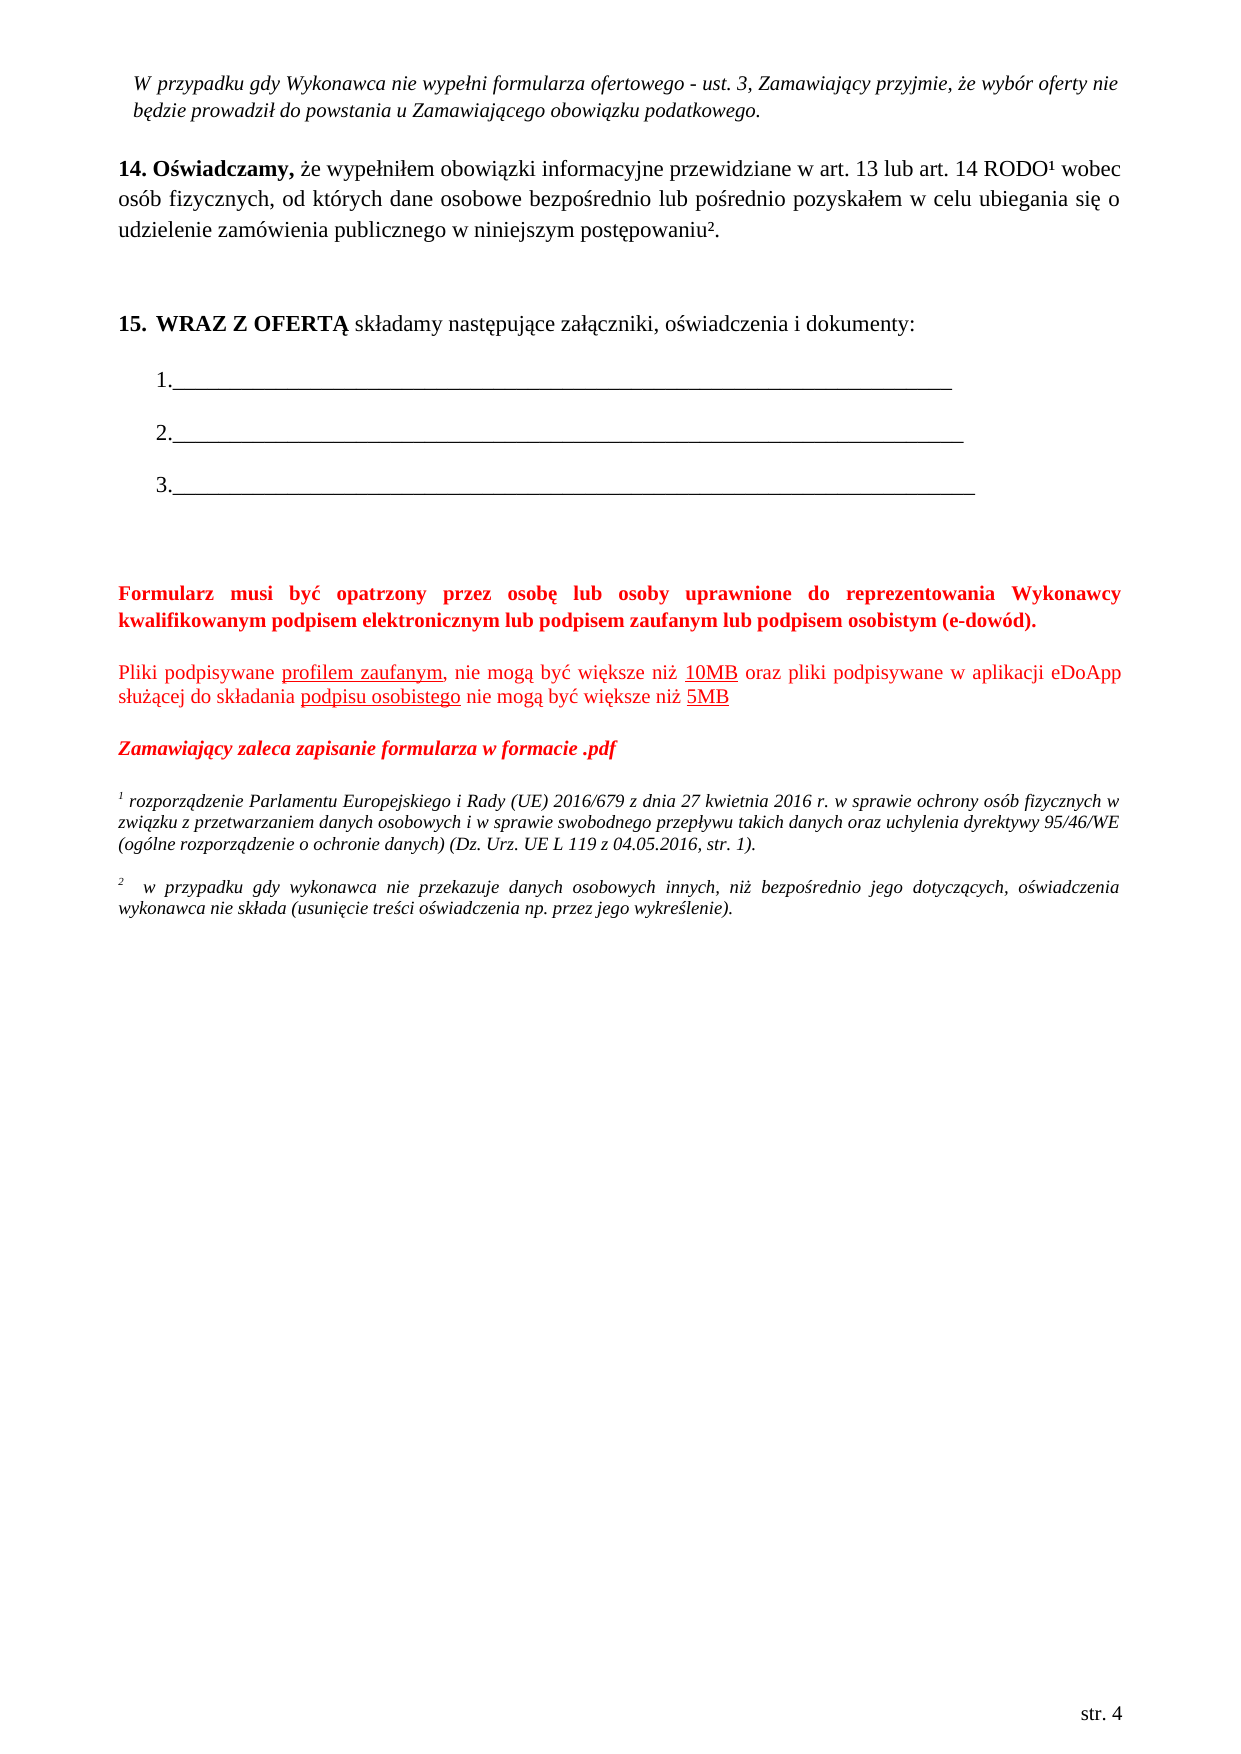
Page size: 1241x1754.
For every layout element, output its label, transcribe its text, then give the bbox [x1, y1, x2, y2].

text 2._____________________________________________________________________ [156, 418, 1122, 445]
text W przypadku gdy Wykonawca nie wypełni formularza ofertowego - ust. 3, Zamawiający przyjmie, że wybór oferty nie będzie prowadził do powstania u Zamawiającego obowiązku podatkowego. [133, 71, 1122, 122]
text Zamawiający zaleca zapisanie formularza w formacie .pdf [118, 736, 1122, 759]
text 3.______________________________________________________________________ [156, 471, 1122, 498]
text Formularz musi być opatrzony przez osobę lub osoby uprawnione do reprezentowania Wykonawcy kwalifikowanym podpisem elektronicznym lub podpisem zaufanym lub podpisem osobistym (e-dowód). [118, 581, 1122, 632]
text 14. Oświadczamy, że wypełniłem obowiązki informacyjne przewidziane w art. 13 lub art. 14 RODO¹ wobec osób fizycznych, od których dane osobowe bezpośrednio lub pośrednio pozyskałem w celu ubiegania się o udzielenie zamówienia publicznego w niniejszym postępowaniu². [118, 155, 1122, 242]
text 15. WRAZ Z OFERTĄ składamy następujące załączniki, oświadczenia i dokumenty: [118, 310, 1122, 337]
text 1 rozporządzenie Parlamentu Europejskiego i Rady (UE) 2016/679 z dnia 27 kwietnia 2016 r. w sprawie ochrony osób fizycznych w związku z przetwarzaniem danych osobowych i w sprawie swobodnego przepływu takich danych oraz uchylenia dyrektywy 95/46/WE (ogólne rozporządzenie o ochronie danych) (Dz. Urz. UE L 119 z 04.05.2016, str. 1). [118, 789, 1122, 854]
text 2 w przypadku gdy wykonawca nie przekazuje danych osobowych innych, niż bezpośrednio jego dotyczących, oświadczenia wykonawca nie składa (usunięcie treści oświadczenia np. przez jego wykreślenie). [118, 876, 1122, 919]
text 1.____________________________________________________________________ [156, 366, 1122, 392]
text Pliki podpisywane profilem zaufanym, nie mogą być większe niż 10MB oraz pliki podpisywane w aplikacji eDoApp służącej do składania podpisu osobistego nie mogą być większe niż 5MB [118, 660, 1122, 708]
